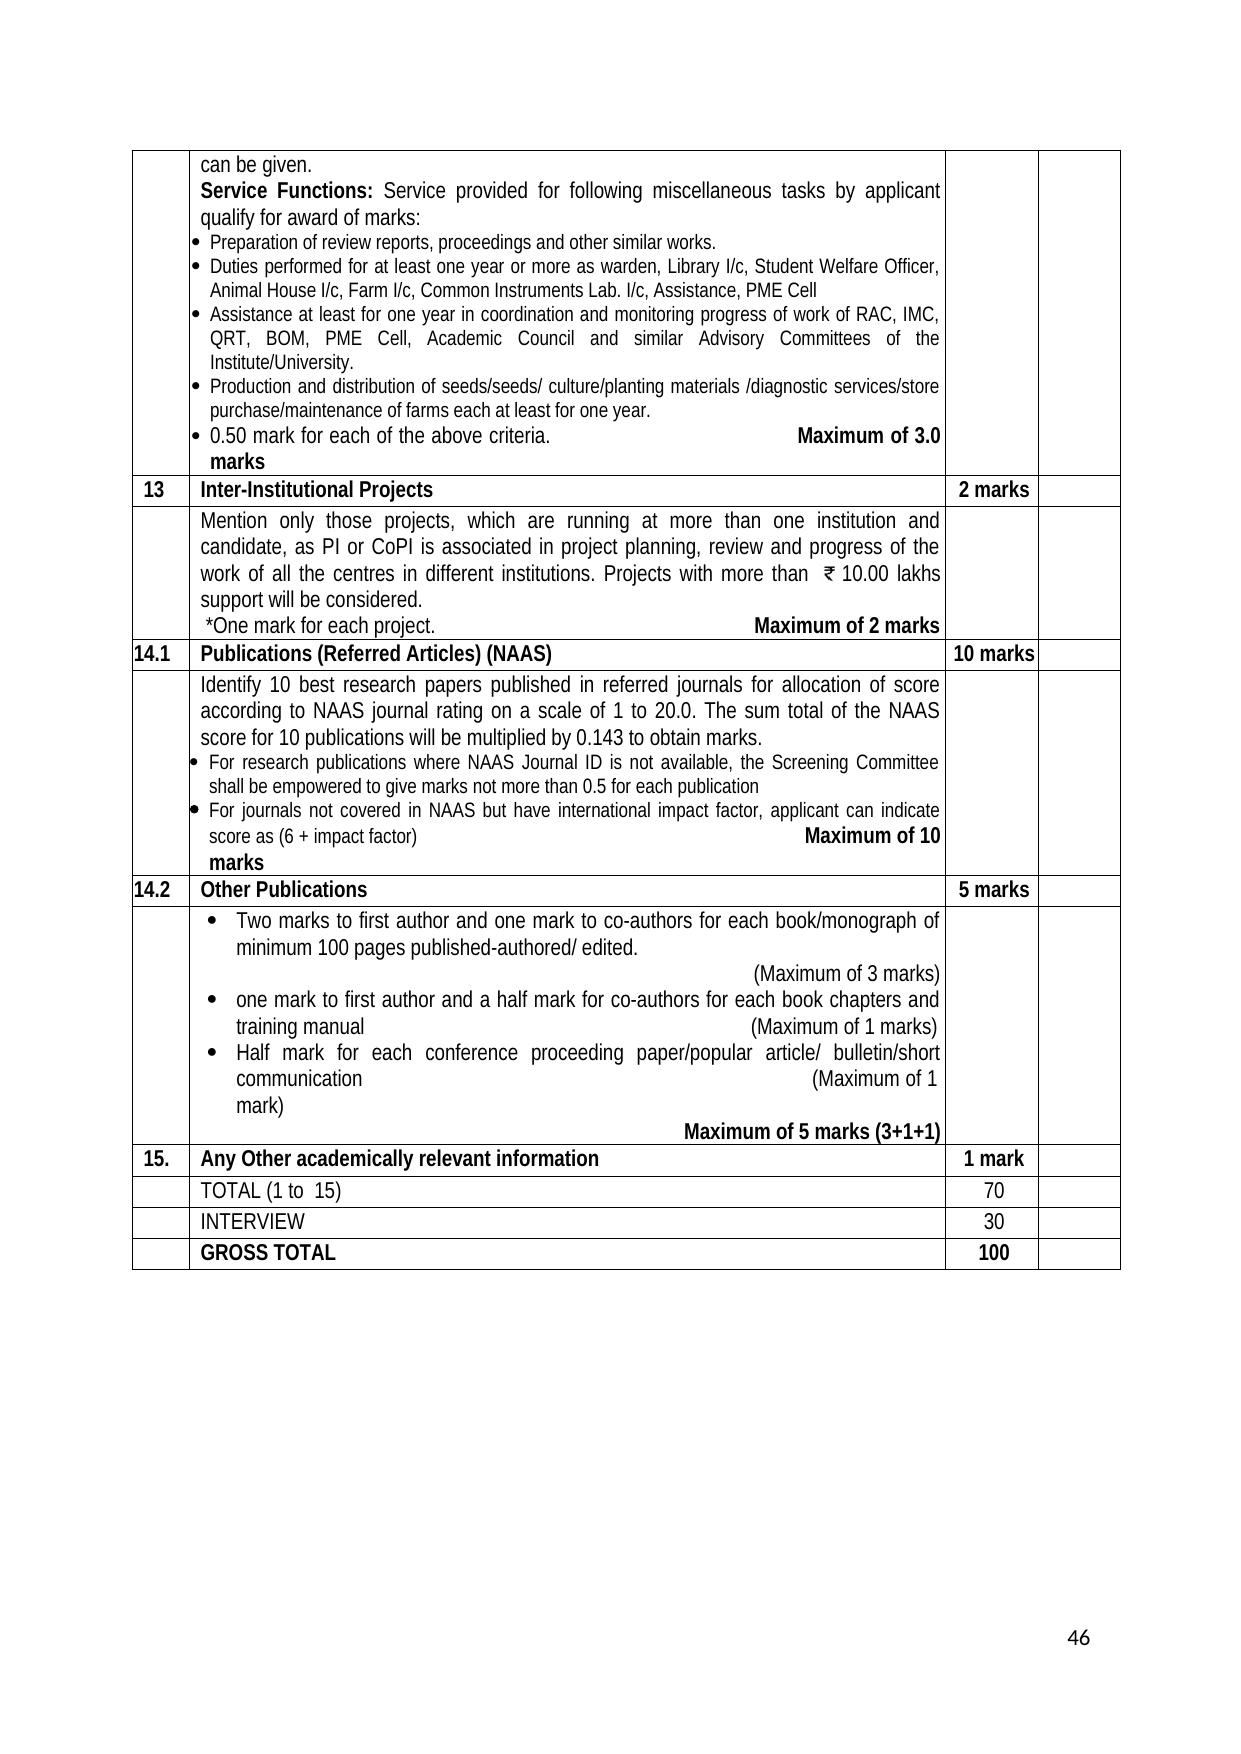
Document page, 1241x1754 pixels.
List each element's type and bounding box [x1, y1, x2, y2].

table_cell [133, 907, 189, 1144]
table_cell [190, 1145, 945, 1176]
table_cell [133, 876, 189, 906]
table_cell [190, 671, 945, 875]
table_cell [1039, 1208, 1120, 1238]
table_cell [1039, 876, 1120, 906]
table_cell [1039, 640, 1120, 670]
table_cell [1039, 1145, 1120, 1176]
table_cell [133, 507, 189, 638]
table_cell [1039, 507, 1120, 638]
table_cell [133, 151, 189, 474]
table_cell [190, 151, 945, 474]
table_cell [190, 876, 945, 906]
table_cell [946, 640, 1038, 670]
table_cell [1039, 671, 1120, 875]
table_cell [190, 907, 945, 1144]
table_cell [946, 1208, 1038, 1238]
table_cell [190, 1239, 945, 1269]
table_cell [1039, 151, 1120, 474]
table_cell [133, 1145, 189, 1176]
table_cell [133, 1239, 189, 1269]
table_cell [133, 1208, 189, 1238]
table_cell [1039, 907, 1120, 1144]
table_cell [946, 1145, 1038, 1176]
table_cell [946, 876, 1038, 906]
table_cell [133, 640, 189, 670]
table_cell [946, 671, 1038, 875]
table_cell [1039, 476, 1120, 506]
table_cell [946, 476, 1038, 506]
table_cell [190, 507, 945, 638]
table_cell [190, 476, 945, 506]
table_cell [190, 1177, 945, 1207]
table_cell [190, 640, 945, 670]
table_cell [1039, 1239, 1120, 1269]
picture [818, 565, 842, 581]
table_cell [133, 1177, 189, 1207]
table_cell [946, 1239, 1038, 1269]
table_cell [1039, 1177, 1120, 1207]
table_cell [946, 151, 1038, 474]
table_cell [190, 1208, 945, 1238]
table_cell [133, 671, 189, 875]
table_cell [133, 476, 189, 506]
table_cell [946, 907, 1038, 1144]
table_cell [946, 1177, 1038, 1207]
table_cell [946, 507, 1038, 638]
